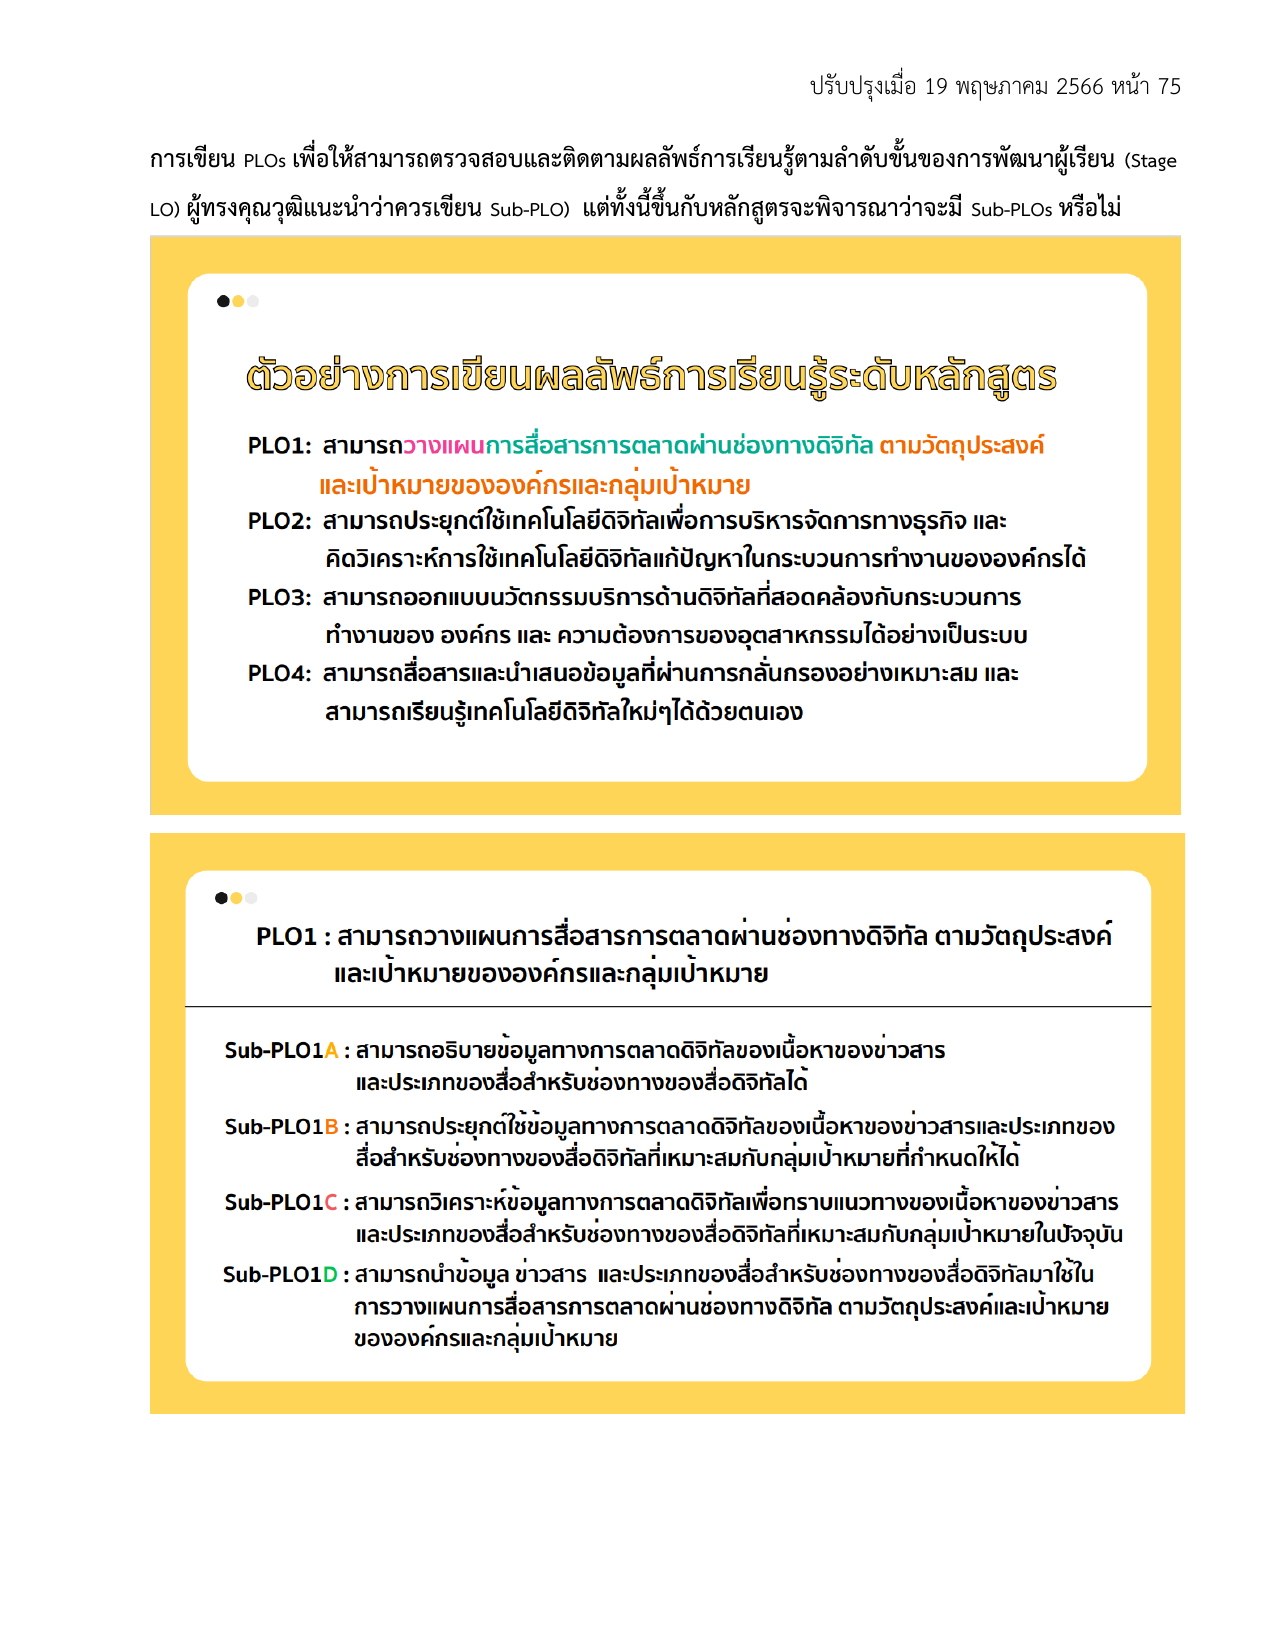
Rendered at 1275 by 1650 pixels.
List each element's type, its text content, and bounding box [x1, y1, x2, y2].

text การเขียน PLOs เพื่อให้สามารถตรวจสอบและติดตามผลลัพธ์การเรียนรู้ตามลำดับขั้นของการพัฒนาผู้เรียน (Stage LO) ผู้ทรงคุณวุฒิแนะนำว่าควรเขียน Sub-PLO) แต่ทั้งนี้ขึ้นกับหลักสูตรจะพิจารณาว่าจะมี Sub-PLOs หรือไม่ [150, 137, 1181, 235]
picture [150, 235, 1181, 815]
picture [150, 833, 1185, 1414]
